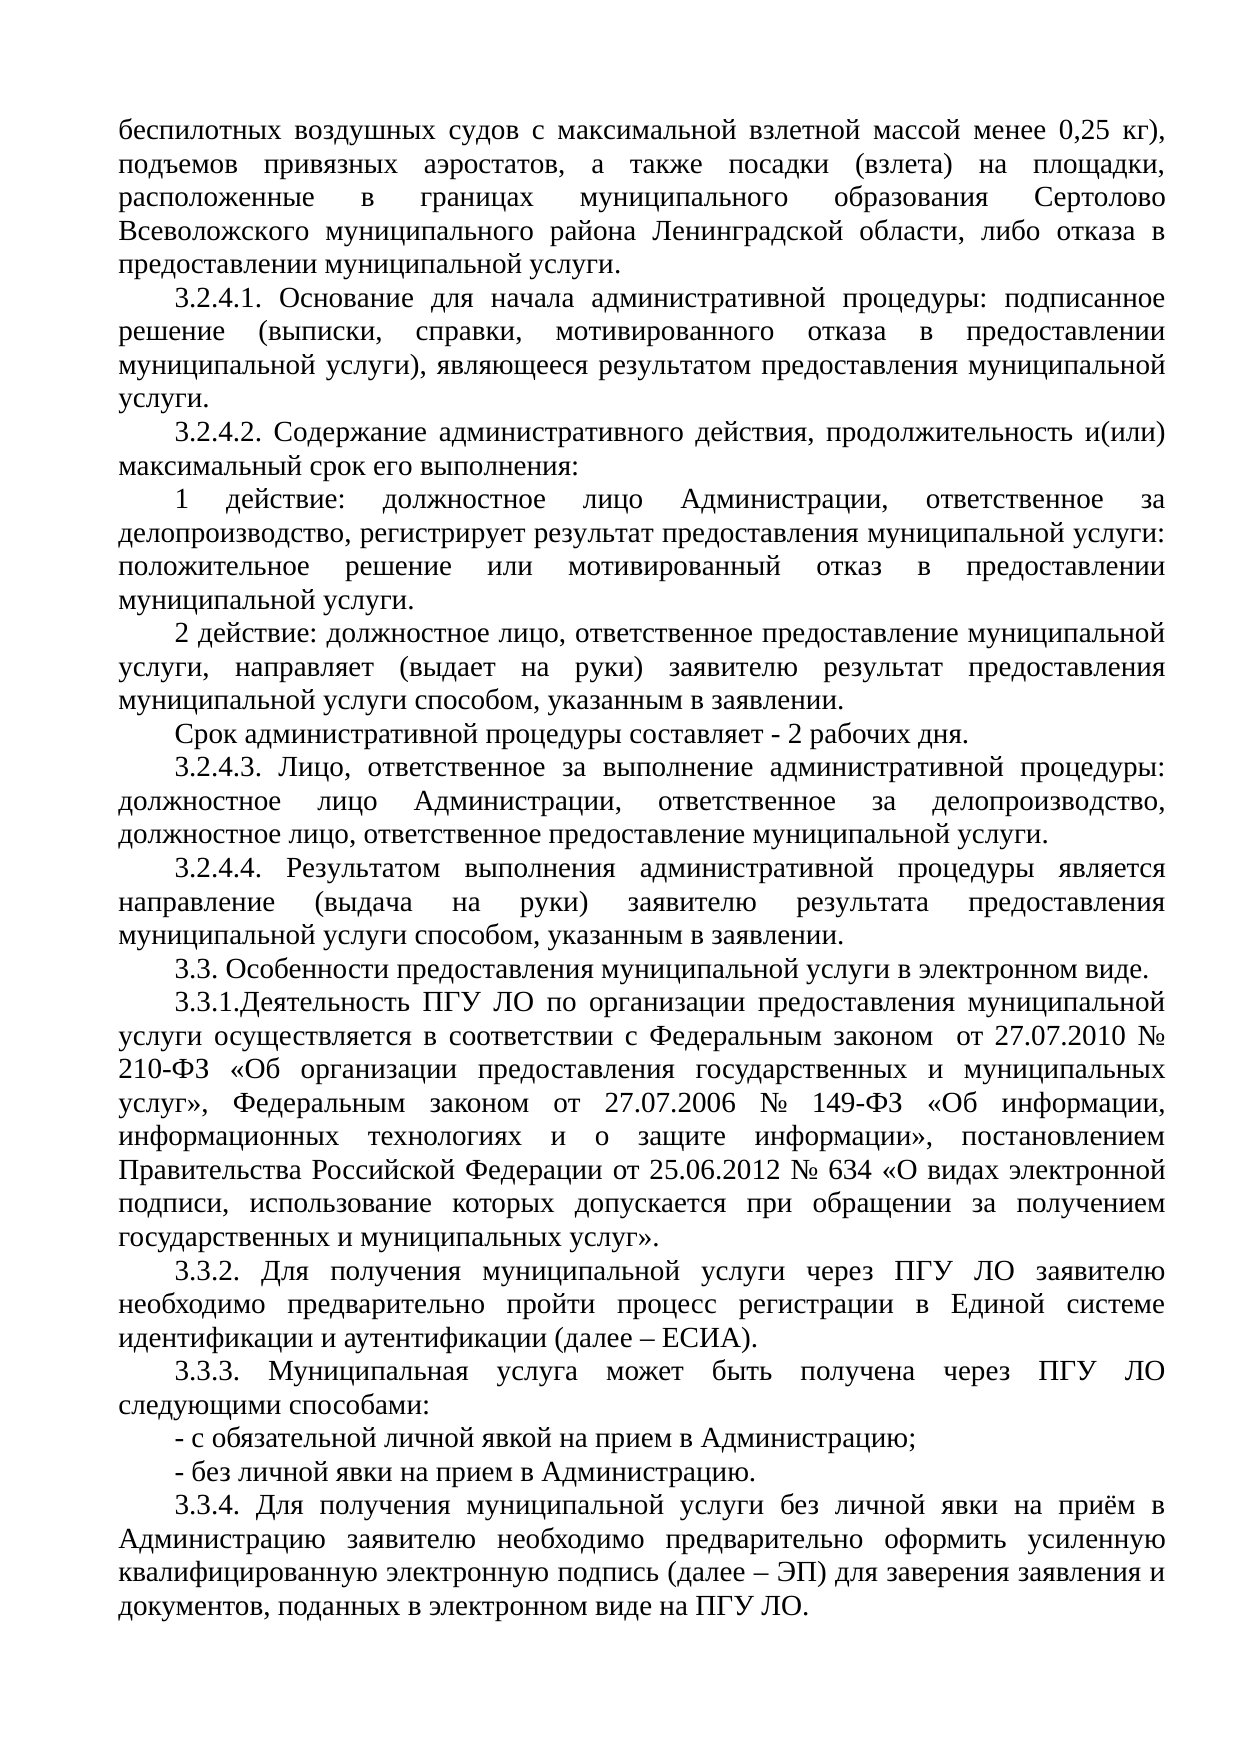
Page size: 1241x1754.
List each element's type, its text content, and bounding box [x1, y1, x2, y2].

text 3.2.4.3. Лицо, ответственное за выполнение административной процедуры: должностное лицо Администрации, ответственное за делопроизводство, должностное лицо, ответственное предоставление муниципальной услуги. [118, 749, 1166, 850]
text 3.3.4. Для получения муниципальной услуги без личной явки на приём в Администрацию заявителю необходимо предварительно оформить усиленную квалифицированную электронную подпись (далее – ЭП) для заверения заявления и документов, поданных в электронном виде на ПГУ ЛО. [118, 1487, 1166, 1622]
text 3.2.4.4. Результатом выполнения административной процедуры является направление (выдача на руки) заявителю результата предоставления муниципальной услуги способом, указанным в заявлении. [118, 850, 1166, 951]
text - с обязательной личной явкой на прием в Администрацию; [118, 1420, 1166, 1454]
text Срок административной процедуры составляет - 2 рабочих дня. [118, 716, 1166, 749]
text 2 действие: должностное лицо, ответственное предоставление муниципальной услуги, направляет (выдает на руки) заявителю результат предоставления муниципальной услуги способом, указанным в заявлении. [118, 615, 1166, 716]
text - без личной явки на прием в Администрацию. [118, 1454, 1166, 1487]
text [118, 112, 1166, 280]
text 3.3.1.Деятельность ПГУ ЛО по организации предоставления муниципальной услуги осуществляется в соответствии с Федеральным законом от 27.07.2010 № 210-ФЗ «Об организации предоставления государственных и муниципальных услуг», Федеральным законом от 27.07.2006 № 149-ФЗ «Об информации, информационных технологиях и о защите информации», постановлением Правительства Российской Федерации от 25.06.2012 № 634 «О видах электронной подписи, использование которых допускается при обращении за получением государственных и муниципальных услуг». [118, 984, 1166, 1253]
text 3.2.4.1. Основание для начала административной процедуры: подписанное решение (выписки, справки, мотивированного отказа в предоставлении муниципальной услуги), являющееся результатом предоставления муниципальной услуги. [118, 280, 1166, 414]
text 3.3. Особенности предоставления муниципальной услуги в электронном виде. [118, 951, 1166, 984]
text 3.3.3. Муниципальная услуга может быть получена через ПГУ ЛО следующими способами: [118, 1353, 1166, 1420]
text 3.3.2. Для получения муниципальной услуги через ПГУ ЛО заявителю необходимо предварительно пройти процесс регистрации в Единой системе идентификации и аутентификации (далее – ЕСИА). [118, 1253, 1166, 1353]
text 1 действие: должностное лицо Администрации, ответственное за делопроизводство, регистрирует результат предоставления муниципальной услуги: положительное решение или мотивированный отказ в предоставлении муниципальной услуги. [118, 481, 1166, 615]
text 3.2.4.2. Содержание административного действия, продолжительность и(или) максимальный срок его выполнения: [118, 414, 1166, 481]
